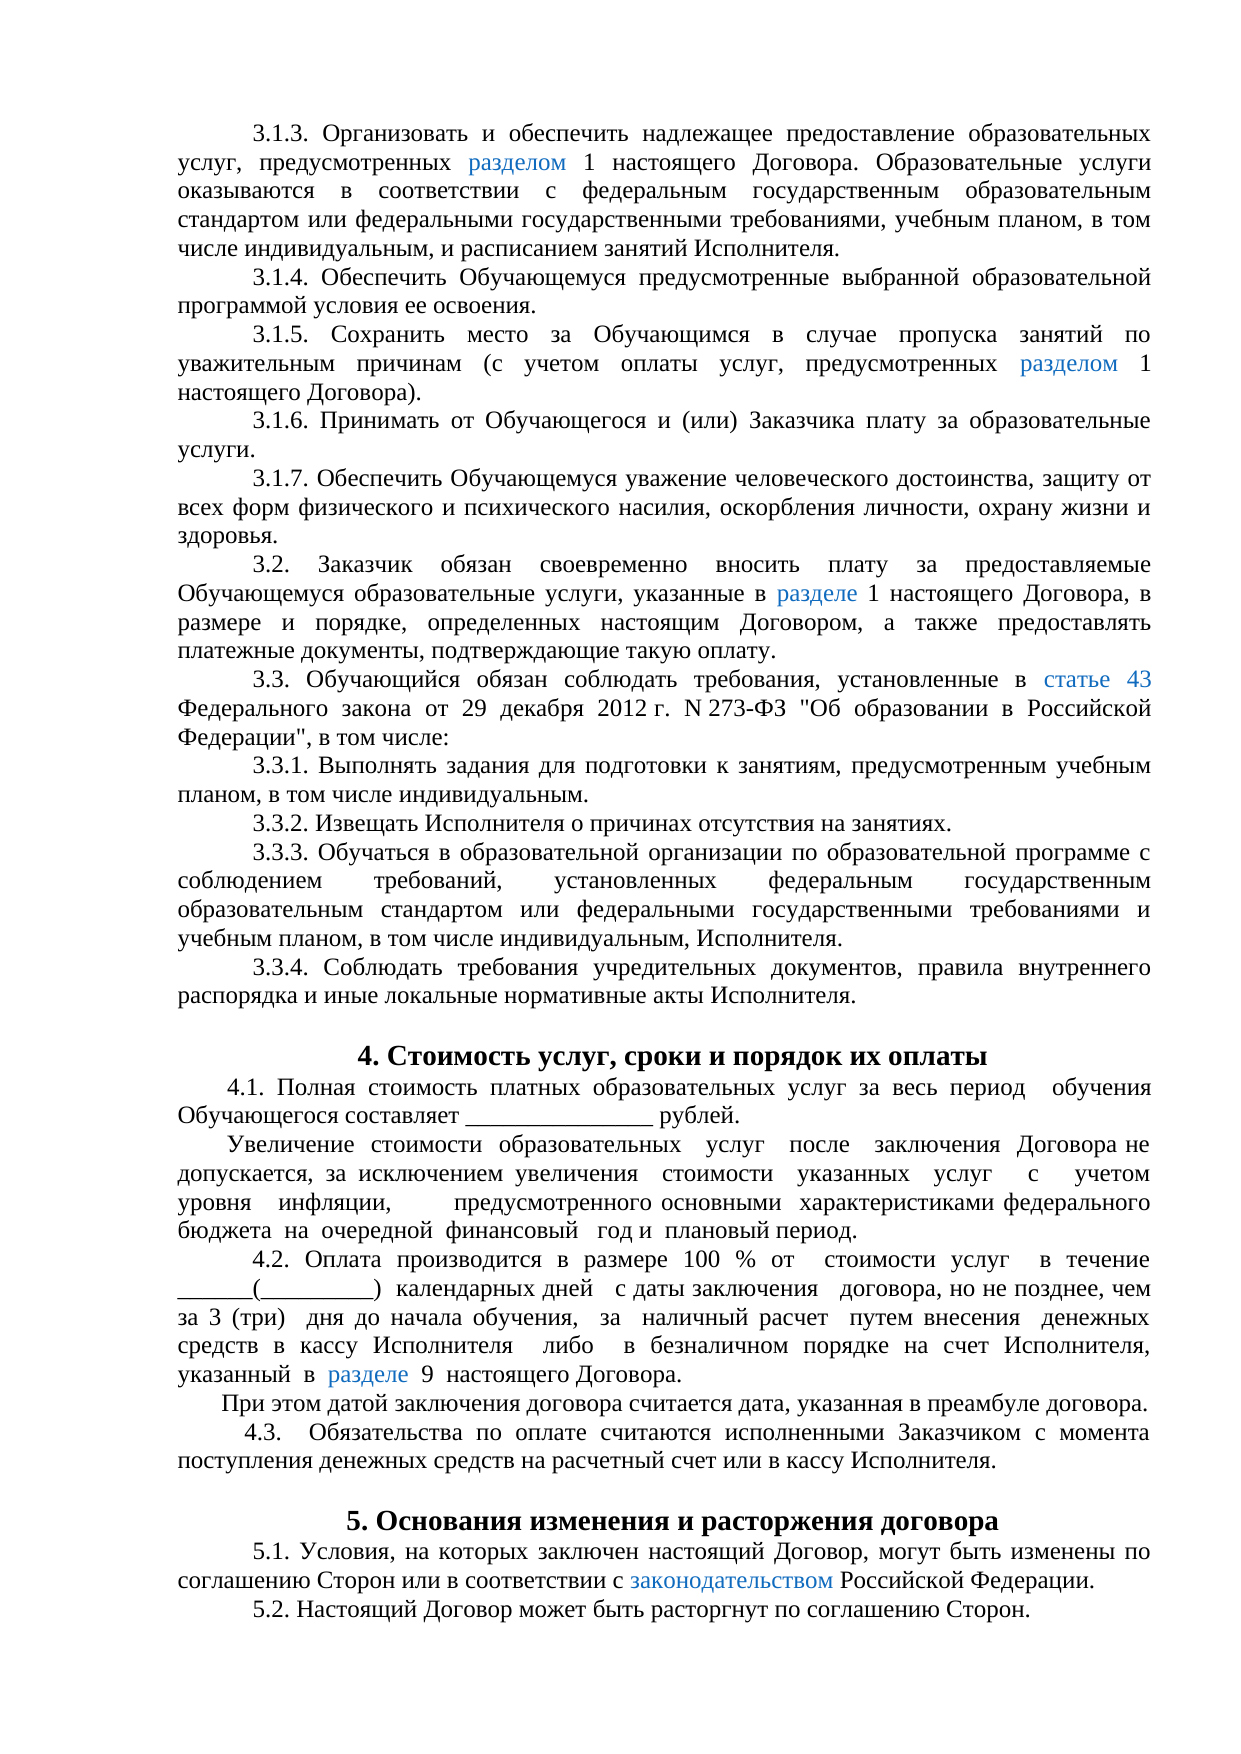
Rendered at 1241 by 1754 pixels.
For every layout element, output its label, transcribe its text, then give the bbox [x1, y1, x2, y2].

text 3.3.1. Выполнять задания для подготовки к занятиям, предусмотренным учебным планом, в том числе индивидуальным. [177, 751, 1152, 808]
text При этом датой заключения договора считается дата, указанная в преамбуле договора. [177, 1388, 1152, 1417]
text 4.2. Оплата производится в размере 100 % от стоимости услуг в течение ______(_________) календарных дней с даты заключения договора, но не позднее, чем за 3 (три) дня до начала обучения, за наличный расчет путем внесения денежных средств в кассу Исполнителя либо в безналичном порядке на счет Исполнителя, указанный в разделе 9 настоящего Договора. [177, 1244, 1152, 1388]
text 3.1.7. Обеспечить Обучающемуся уважение человеческого достоинства, защиту от всех форм физического и психического насилия, оскорбления личности, охрану жизни и здоровья. [177, 463, 1152, 549]
subtitle 5. Основания изменения и расторжения договора [193, 1503, 1152, 1536]
text 3.1.6. Принимать от Обучающегося и (или) Заказчика плату за образовательные услуги. [177, 406, 1152, 463]
text 5.1. Условия, на которых заключен настоящий Договор, могут быть изменены по соглашению Сторон или в соответствии с законодательством Российской Федерации. [177, 1536, 1152, 1594]
text 3.1.3. Организовать и обеспечить надлежащее предоставление образовательных услуг, предусмотренных разделом 1 настоящего Договора. Образовательные услуги оказываются в соответствии с федеральным государственным образовательным стандартом или федеральными государственными требованиями, учебным планом, в том числе индивидуальным, и расписанием занятий Исполнителя. [177, 118, 1152, 262]
text 4.1. Полная стоимость платных образовательных услуг за весь период обучения Обучающегося составляет _______________ рублей. [177, 1072, 1152, 1129]
text 3.3.2. Извещать Исполнителя о причинах отсутствия на занятиях. [177, 808, 1152, 837]
text 3.1.5. Сохранить место за Обучающимся в случае пропуска занятий по уважительным причинам (с учетом оплаты услуг, предусмотренных разделом 1 настоящего Договора). [177, 319, 1152, 406]
text 3.3.4. Соблюдать требования учредительных документов, правила внутреннего распорядка и иные локальные нормативные акты Исполнителя. [177, 952, 1152, 1009]
text Увеличение стоимости образовательных услуг после заключения Договора не допускается, за исключением увеличения стоимости указанных услуг с учетом уровня инфляции, предусмотренного основными характеристиками федерального бюджета на очередной финансовый год и плановый период. [177, 1129, 1152, 1244]
text 3.2. Заказчик обязан своевременно вносить плату за предоставляемые Обучающемуся образовательные услуги, указанные в разделе 1 настоящего Договора, в размере и порядке, определенных настоящим Договором, а также предоставлять платежные документы, подтверждающие такую оплату. [177, 549, 1152, 664]
text 3.3.3. Обучаться в образовательной организации по образовательной программе с соблюдением требований, установленных федеральным государственным образовательным стандартом или федеральными государственными требованиями и учебным планом, в том числе индивидуальным, Исполнителя. [177, 837, 1152, 952]
text 3.3. Обучающийся обязан соблюдать требования, установленные в статье 43 Федерального закона от 29 декабря 2012 г. N 273-ФЗ "Об образовании в Российской Федерации", в том числе: [177, 664, 1152, 751]
text 4.3. Обязательства по оплате считаются исполненными Заказчиком с момента поступления денежных средств на расчетный счет или в кассу Исполнителя. [177, 1417, 1152, 1474]
text 5.2. Настоящий Договор может быть расторгнут по соглашению Сторон. [177, 1594, 1152, 1623]
subtitle 4. Стоимость услуг, сроки и порядок их оплаты [193, 1038, 1152, 1072]
text 3.1.4. Обеспечить Обучающемуся предусмотренные выбранной образовательной программой условия ее освоения. [177, 262, 1152, 319]
